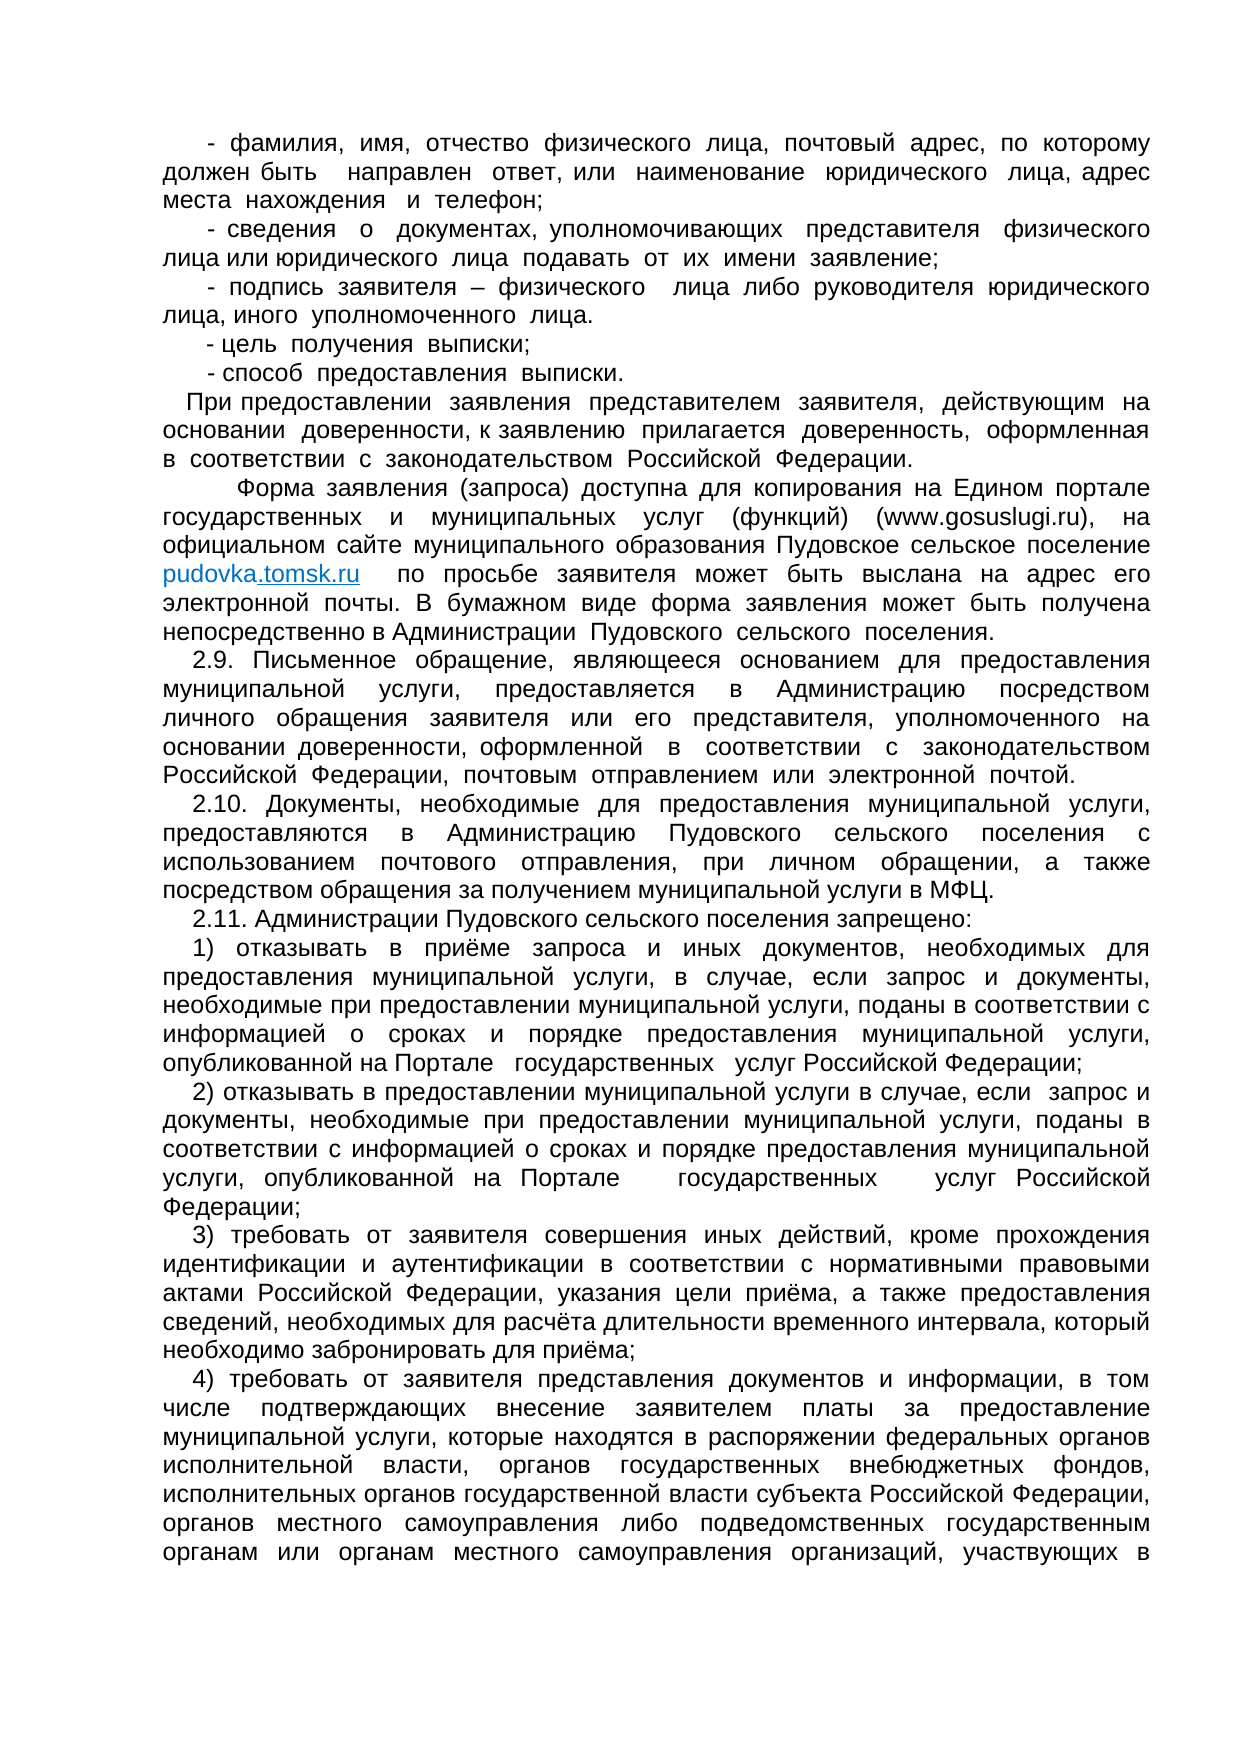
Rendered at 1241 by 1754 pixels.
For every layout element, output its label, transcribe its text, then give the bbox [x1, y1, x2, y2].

text - способ предоставления выписки. [162, 358, 1152, 386]
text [162, 1364, 1152, 1565]
text 3) требовать от заявителя совершения иных действий, кроме прохождения идентификации и аутентификации в соответствии с нормативными правовыми актами Российской Федерации, указания цели приёма, а также предоставления сведений, необходимых для расчёта длительности временного интервала, который необходимо забронировать для приёма; [162, 1220, 1152, 1364]
text 1) отказывать в приёме запроса и иных документов, необходимых для предоставления муниципальной услуги, в случае, если запрос и документы, необходимые при предоставлении муниципальной услуги, поданы в соответствии с информацией о сроках и порядке предоставления муниципальной услуги, опубликованной на Портале государственных услуг Российской Федерации; [162, 933, 1152, 1076]
text 2) отказывать в предоставлении муниципальной услуги в случае, если запрос и документы, необходимые при предоставлении муниципальной услуги, поданы в соответствии с информацией о сроках и порядке предоставления муниципальной услуги, опубликованной на Портале государственных услуг Российской Федерации; [162, 1076, 1152, 1220]
text 2.9. Письменное обращение, являющееся основанием для предоставления муниципальной услуги, предоставляется в Администрацию посредством личного обращения заявителя или его представителя, уполномоченного на основании доверенности, оформленной в соответствии с законодательством Российской Федерации, почтовым отправлением или электронной почтой. [162, 645, 1152, 789]
list Форма заявления (запроса) доступна для копирования на Едином портале государственных и муниципальных услуг (функций) (www.gosuslugi.ru), на официальном сайте муниципального образования Пудовское сельское поселение pudovka.tomsk.ru по просьбе заявителя может быть выслана на адрес его электронной почты. В бумажном виде форма заявления может быть получена непосредственно в Администрации Пудовского сельского поселения. [162, 473, 1152, 645]
text - фамилия, имя, отчество физического лица, почтовый адрес, по которому должен быть направлен ответ, или наименование юридического лица, адрес места нахождения и телефон; [162, 128, 1152, 214]
text - подпись заявителя – физического лица либо руководителя юридического лица, иного уполномоченного лица. [162, 271, 1152, 329]
text 2.10. Документы, необходимые для предоставления муниципальной услуги, предоставляются в Администрацию Пудовского сельского поселения с использованием почтового отправления, при личном обращении, а также посредством обращения за получением муниципальной услуги в МФЦ. [162, 789, 1152, 904]
text 2.11. Администрации Пудовского сельского поселения запрещено: [162, 904, 1152, 933]
text - сведения о документах, уполномочивающих представителя физического лица или юридического лица подавать от их имени заявление; [162, 214, 1152, 271]
text - цель получения выписки; [162, 329, 1152, 358]
text При предоставлении заявления представителем заявителя, действующим на основании доверенности, к заявлению прилагается доверенность, оформленная в соответствии с законодательством Российской Федерации. [162, 386, 1152, 473]
